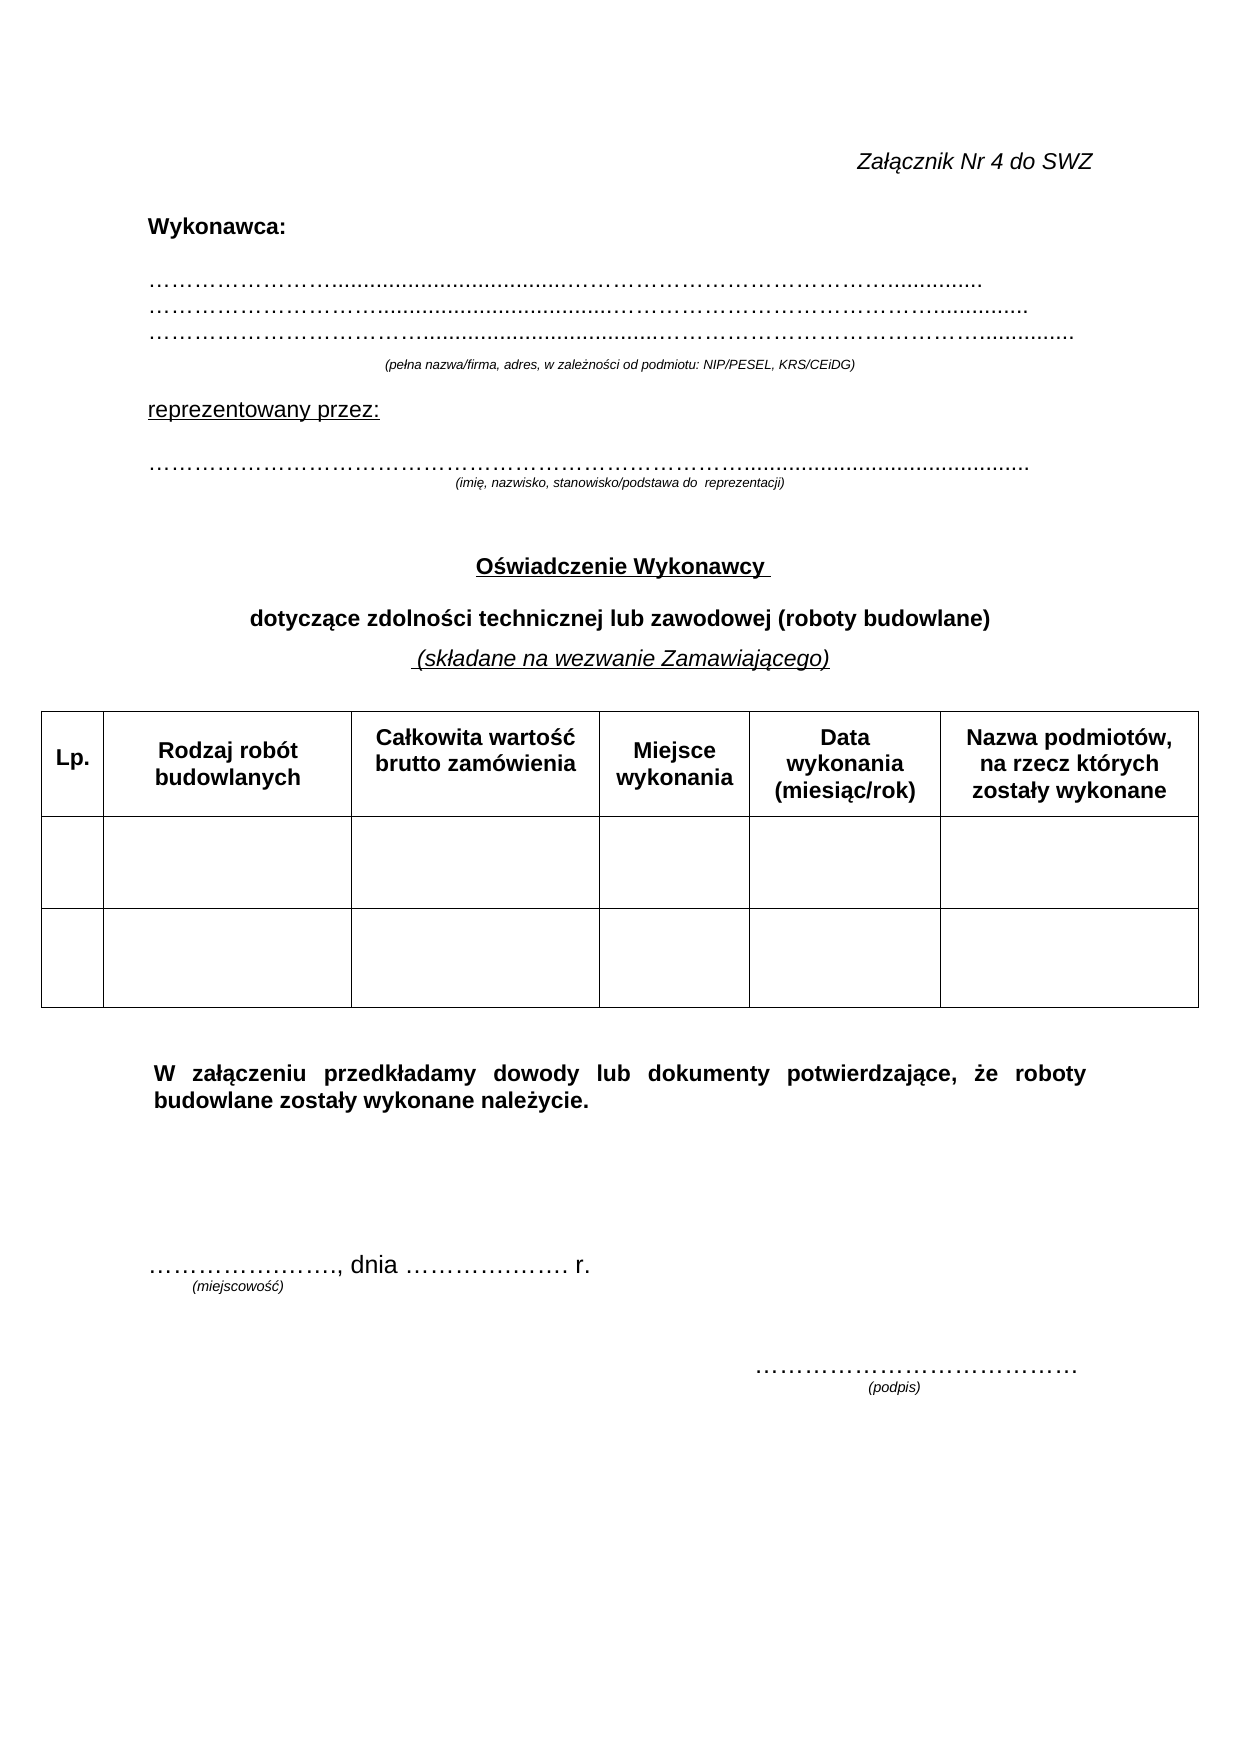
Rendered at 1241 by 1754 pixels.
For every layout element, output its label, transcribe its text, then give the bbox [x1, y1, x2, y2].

table_cell [42, 817, 103, 908]
text Oświadczenie Wykonawcy [148, 553, 1093, 580]
text (składane na wezwanie Zamawiającego) [148, 645, 1093, 671]
table_header Rodzaj robót budowlanych [104, 712, 351, 816]
table_cell [600, 909, 749, 1007]
table_cell [352, 909, 599, 1007]
text Wykonawca: [148, 213, 1093, 239]
text Załącznik Nr 4 do SWZ [148, 148, 1093, 174]
table_header Lp. [42, 712, 103, 816]
table_cell [750, 909, 940, 1007]
table_cell [750, 817, 940, 908]
text reprezentowany przez: [148, 396, 1093, 422]
table_header Data wykonania (miesiąc/rok) [750, 712, 940, 816]
text ………………………………… [148, 1350, 1093, 1379]
text …………….……., dnia ………….……. r. [148, 1249, 1093, 1278]
text …………………….....................................……………………………………...............………………………….....................................……………………………………...............……………………………….....................................……………………………………............... [148, 266, 1093, 344]
table_header Nazwa podmiotów, na rzecz których zostały wykonane [941, 712, 1198, 816]
table_cell [352, 817, 599, 908]
table_header Całkowita wartość brutto zamówienia [352, 712, 599, 816]
table_header Miejsce wykonania [600, 712, 749, 816]
table_cell [941, 909, 1198, 1007]
table_cell [600, 817, 749, 908]
text W załączeniu przedkładamy dowody lub dokumenty potwierdzające, że roboty budowlane zostały wykonane należycie. [153, 1060, 1087, 1113]
text (miejscowość) [192, 1278, 1093, 1307]
table_cell [104, 909, 351, 1007]
text (imię, nazwisko, stanowisko/podstawa do reprezentacji) [148, 475, 1093, 501]
table_cell [42, 909, 103, 1007]
text (pełna nazwa/firma, adres, w zależności od podmiotu: NIP/PESEL, KRS/CEiDG) [148, 357, 1093, 383]
table_cell [941, 817, 1198, 908]
text dotyczące zdolności technicznej lub zawodowej (roboty budowlane) [148, 605, 1093, 632]
table_cell [104, 817, 351, 908]
text (podpis) [148, 1379, 1093, 1408]
text ……………………………………………………………………............................................. [148, 449, 1093, 475]
